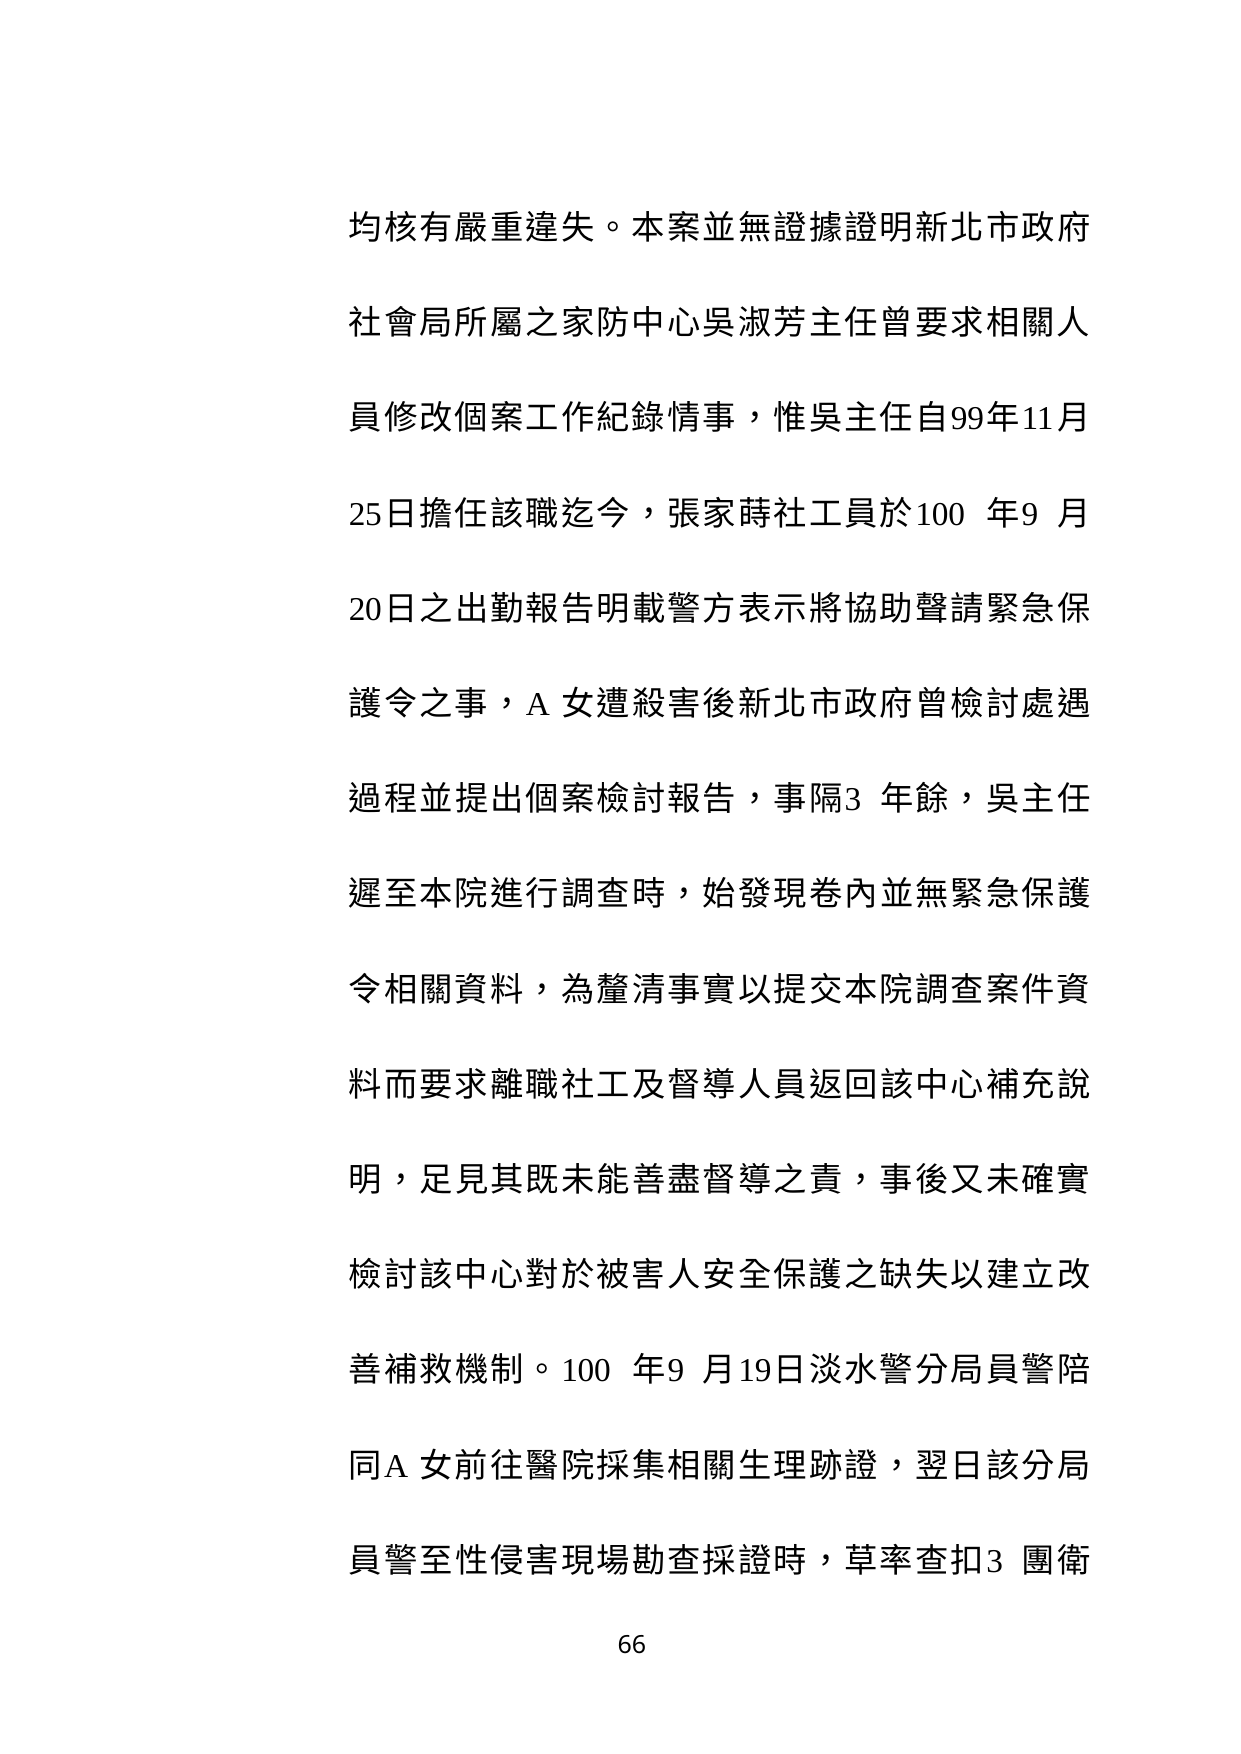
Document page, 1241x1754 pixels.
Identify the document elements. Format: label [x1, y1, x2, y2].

subtitle [244, 177, 1092, 1605]
